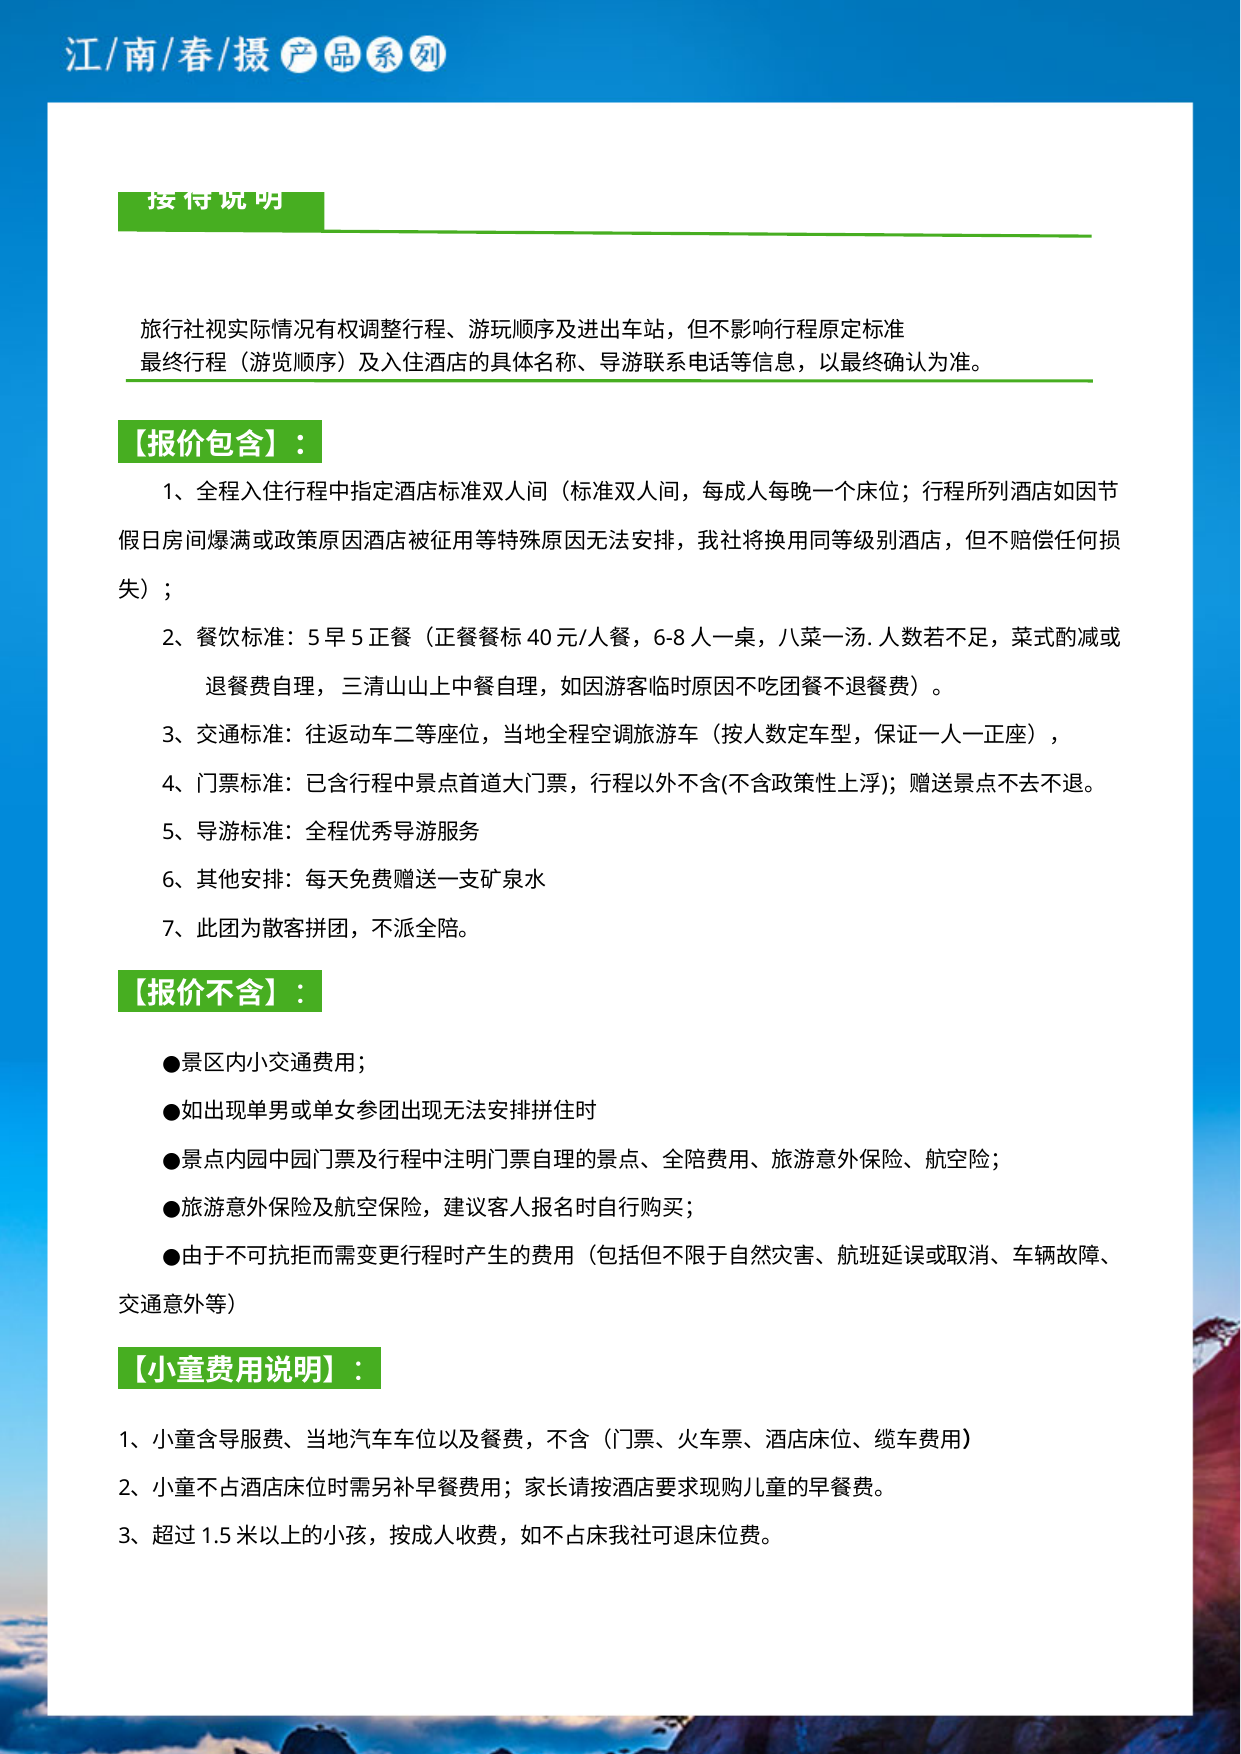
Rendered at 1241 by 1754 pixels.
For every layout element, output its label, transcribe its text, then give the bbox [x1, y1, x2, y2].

text 7、此团为散客拼团，不派全陪。 [118, 910, 1122, 943]
text 4、门票标准：已含行程中景点首道大门票，行程以外不含(不含政策性上浮)；赠送景点不去不退。 [118, 765, 1122, 798]
picture [0, 0, 1241, 1754]
text ●由于不可抗拒而需变更行程时产生的费用（包括但不限于自然灾害、航班延误或取消、车辆故障、交通意外等） [118, 1238, 1122, 1319]
text ●旅游意外保险及航空保险，建议客人报名时自行购买； [118, 1190, 1122, 1222]
text 接 待 说 明 [118, 162, 1122, 227]
text ●如出现单男或单女参团出现无法安排拼住时 [118, 1093, 1122, 1126]
text 1、全程入住行程中指定酒店标准双人间（标准双人间，每成人每晚一个床位；行程所列酒店如因节假日房间爆满或政策原因酒店被征用等特殊原因无法安排，我社将换用同等级别酒店，但不赔偿任何损失）； [118, 474, 1122, 604]
text 2、餐饮标准：5早5正餐（正餐餐标40元/人餐，6-8人一桌，八菜一汤. 人数若不足，菜式酌减或退餐费自理， 三清山山上中餐自理，如因游客临时原因不吃团餐不退餐费）。 [162, 620, 1122, 701]
text ●景点内园中园门票及行程中注明门票自理的景点、全陪费用、旅游意外保险、航空险； [118, 1141, 1122, 1174]
text 3、超过1.5米以上的小孩，按成人收费，如不占床我社可退床位费。 [118, 1518, 1122, 1551]
text 5、导游标准：全程优秀导游服务 [118, 814, 1122, 846]
text 6、其他安排：每天免费赠送一支矿泉水 [118, 862, 1122, 894]
text 2、小童不占酒店床位时需另补早餐费用；家长请按酒店要求现购儿童的早餐费。 [118, 1470, 1122, 1502]
text 【小童费用说明】： [118, 1335, 1122, 1400]
text 1、小童含导服费、当地汽车车位以及餐费，不含（门票、火车票、酒店床位、缆车费用） [118, 1421, 1122, 1454]
text ●景区内小交通费用； [118, 1045, 1122, 1077]
text 旅行社视实际情况有权调整行程、游玩顺序及进出车站，但不影响行程原定标准 [118, 312, 1122, 344]
text 3、交通标准：往返动车二等座位，当地全程空调旅游车（按人数定车型，保证一人一正座）， [118, 717, 1122, 749]
text 【报价包含】： [118, 409, 1122, 474]
text 最终行程（游览顺序）及入住酒店的具体名称、导游联系电话等信息，以最终确认为准。 [118, 344, 1122, 377]
text 【报价不含】： [118, 959, 1122, 1024]
